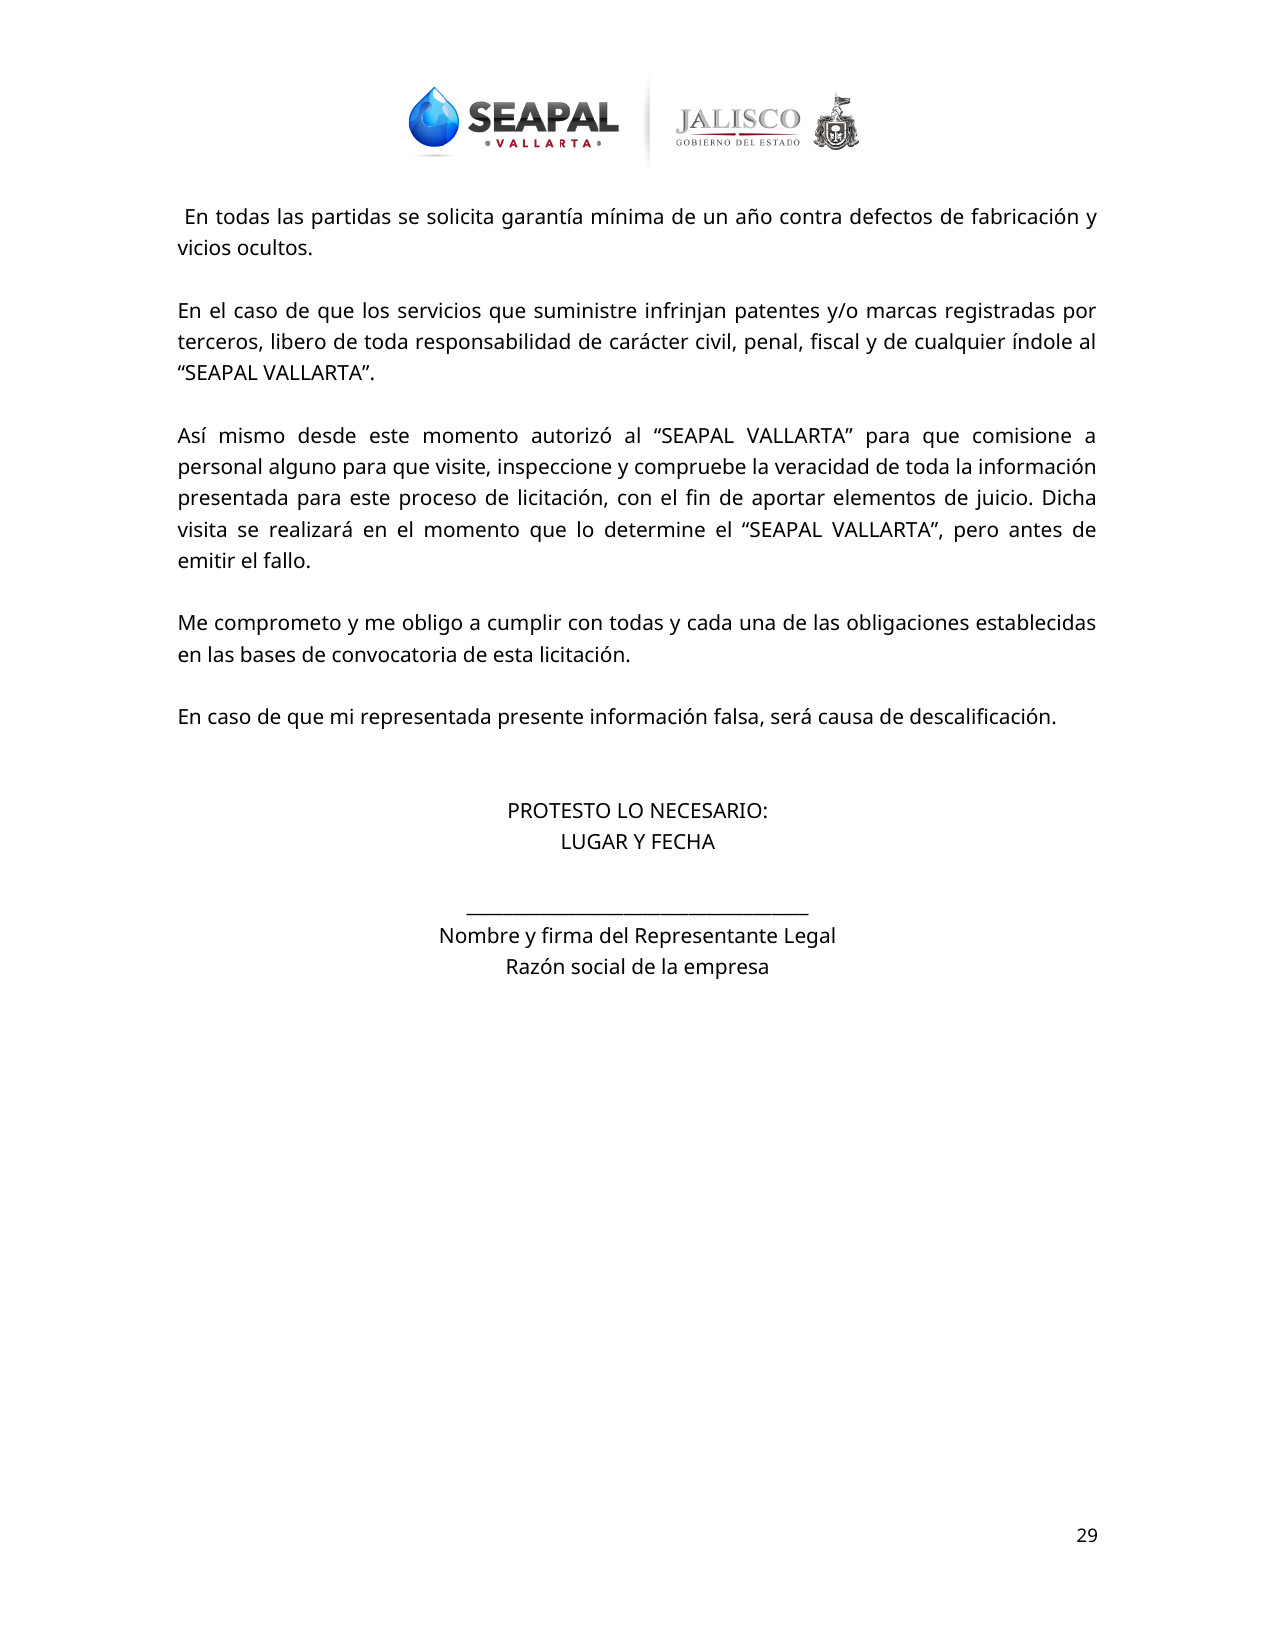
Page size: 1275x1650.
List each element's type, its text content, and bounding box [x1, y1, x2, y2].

picture [406, 73, 869, 171]
text En todas las partidas se solicita garantía mínima de un año contra defectos de fabricación y vicios ocultos. [177, 202, 1098, 262]
text _____________________________________ [177, 890, 1098, 918]
text Nombre y firma del Representante Legal [177, 921, 1098, 949]
text En el caso de que los servicios que suministre infrinjan patentes y/o marcas registradas por terceros, libero de toda responsabilidad de carácter civil, penal, fiscal y de cualquier índole al “SEAPAL VALLARTA”. [177, 296, 1098, 387]
text PROTESTO LO NECESARIO: [177, 796, 1098, 824]
text En caso de que mi representada presente información falsa, será causa de descalificación. [177, 702, 1098, 731]
text LUGAR Y FECHA [177, 827, 1098, 856]
text Me comprometo y me obligo a cumplir con todas y cada una de las obligaciones establecidas en las bases de convocatoria de esta licitación. [177, 608, 1098, 668]
text Razón social de la empresa [177, 952, 1098, 981]
text Así mismo desde este momento autorizó al “SEAPAL VALLARTA” para que comisione a personal alguno para que visite, inspeccione y compruebe la veracidad de toda la información presentada para este proceso de licitación, con el fin de aportar elementos de juicio. Dicha visita se realizará en el momento que lo determine el “SEAPAL VALLARTA”, pero antes de emitir el fallo. [177, 421, 1098, 574]
